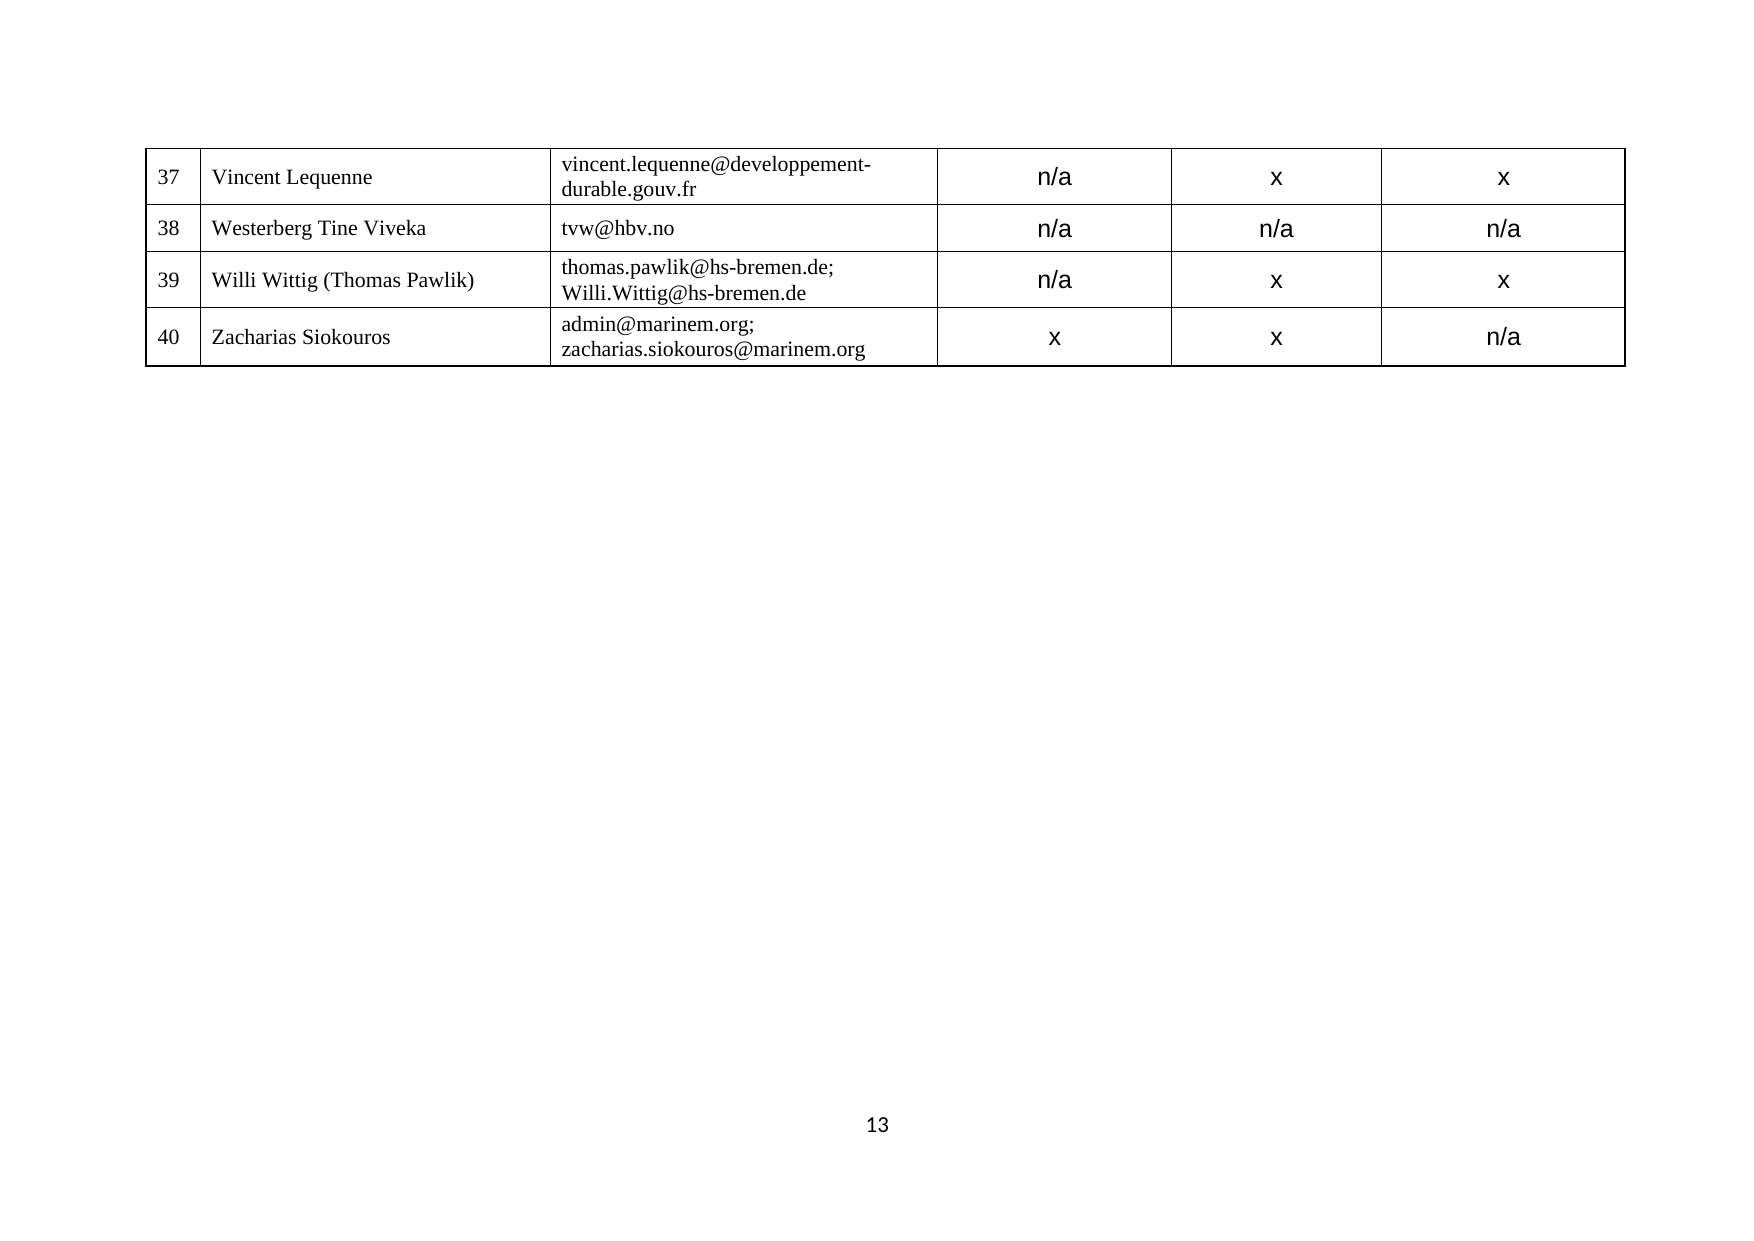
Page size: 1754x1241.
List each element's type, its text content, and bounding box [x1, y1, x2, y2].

table_cell 38 [147, 205, 200, 251]
table_cell x [1172, 149, 1381, 204]
table_cell n/a [1172, 205, 1381, 251]
table_cell Vincent Lequenne [201, 149, 550, 204]
table_cell admin@marinem.org; zacharias.siokouros@marinem.org [551, 308, 937, 365]
table_cell Zacharias Siokouros [201, 308, 550, 365]
table_cell x [938, 308, 1171, 365]
table_cell tvw@hbv.no [551, 205, 937, 251]
table_cell x [1172, 308, 1381, 365]
table_cell n/a [938, 149, 1171, 204]
table_cell n/a [938, 252, 1171, 307]
table_cell x [1382, 252, 1624, 307]
table_cell 39 [147, 252, 200, 307]
table_cell Willi Wittig (Thomas Pawlik) [201, 252, 550, 307]
table_cell n/a [1382, 308, 1624, 365]
table_cell Westerberg Tine Viveka [201, 205, 550, 251]
table_cell x [1382, 149, 1624, 204]
table_cell 37 [147, 149, 200, 204]
table_cell thomas.pawlik@hs-bremen.de; Willi.Wittig@hs-bremen.de [551, 252, 937, 307]
table_cell vincent.lequenne@developpement-durable.gouv.fr [551, 149, 937, 204]
table_cell n/a [938, 205, 1171, 251]
table_cell x [1172, 252, 1381, 307]
table_cell n/a [1382, 205, 1624, 251]
table_cell 40 [147, 308, 200, 365]
